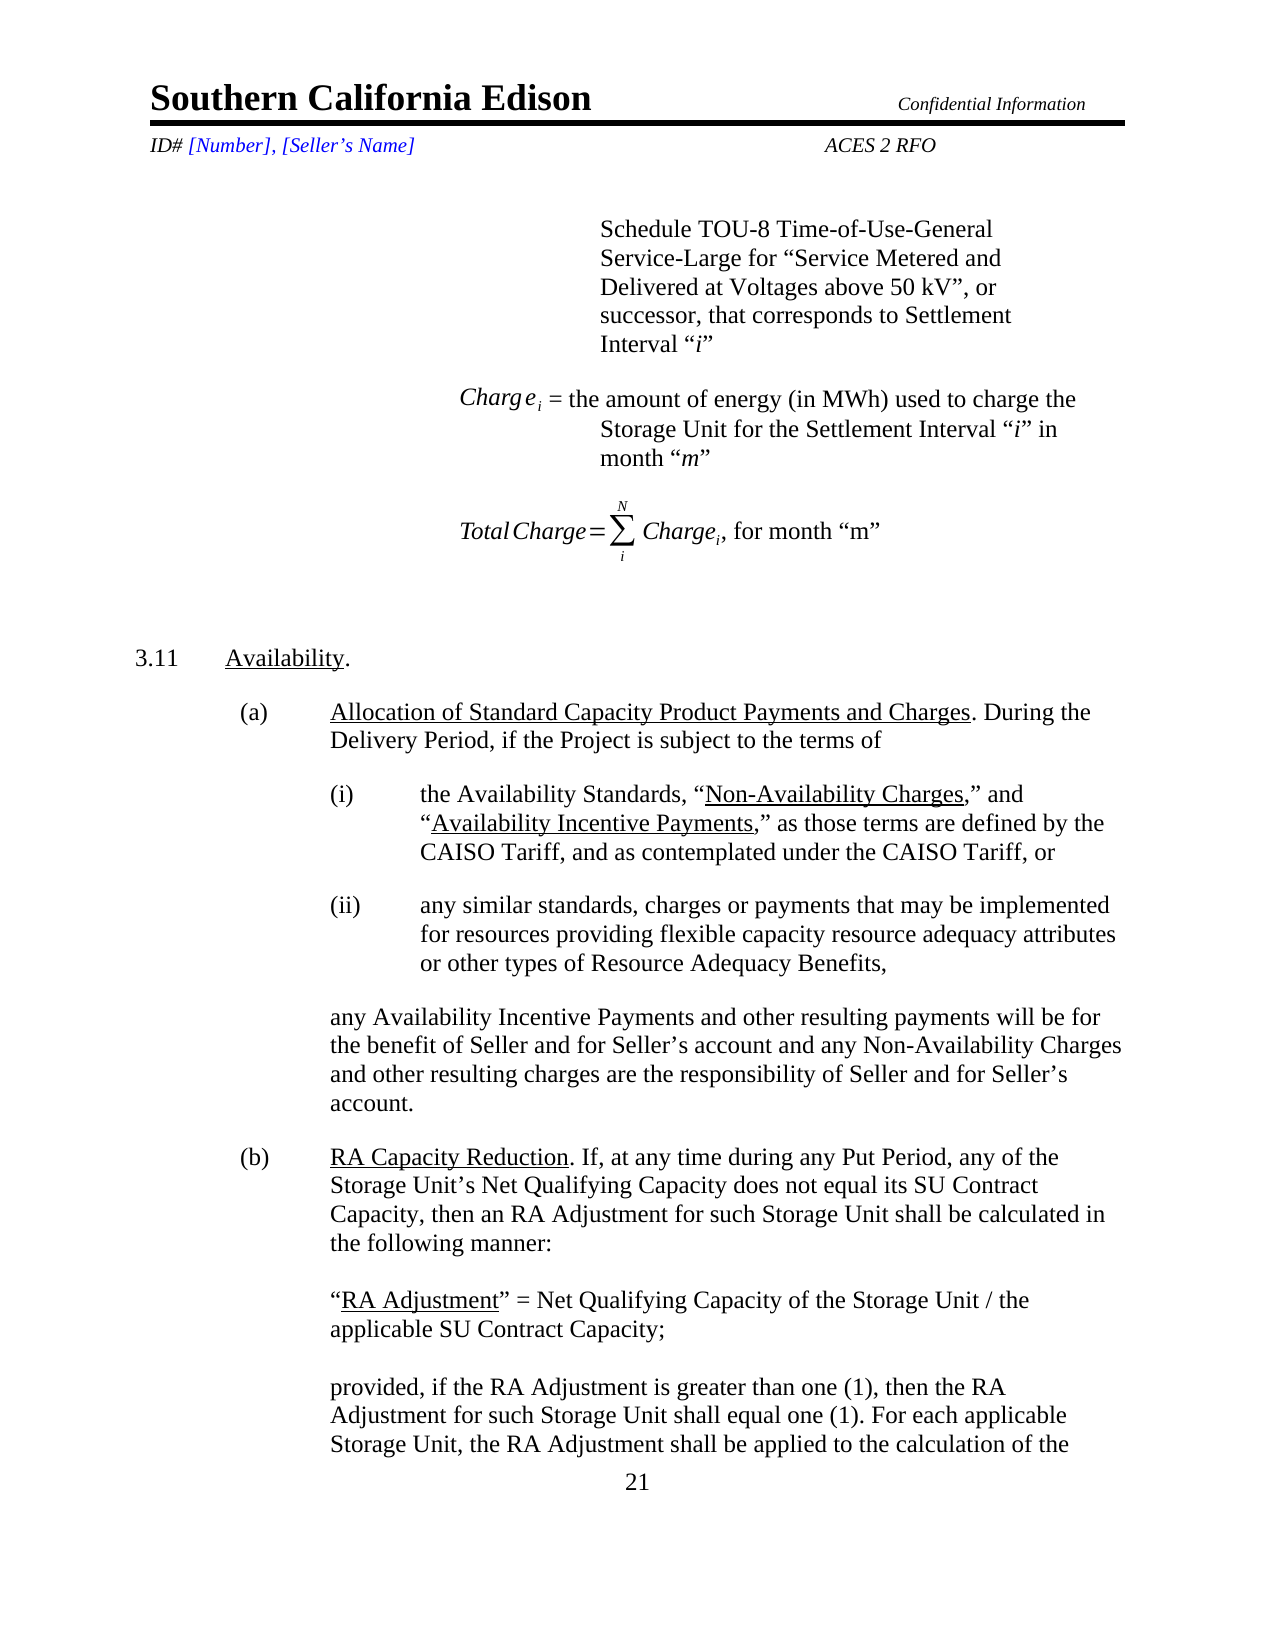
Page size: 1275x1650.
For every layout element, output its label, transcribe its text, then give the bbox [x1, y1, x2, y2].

subtitle the Availability Standards, “Non-Availability Charges,” and “Availability Incentive Payments,” as those terms are defined by the CAISO Tariff, and as contemplated under the CAISO Tariff, or [330, 779, 1125, 866]
subtitle = the amount of energy (in MWh) used to charge the Storage Unit for the Settlement Interval “i” in month “m” [459, 383, 1078, 472]
subtitle Availability. [135, 643, 1078, 672]
subtitle any Availability Incentive Payments and other resulting payments will be for the benefit of Seller and for Seller’s account and any Non-Availability Charges and other resulting charges are the responsibility of Seller and for Seller’s account. [330, 1002, 1125, 1117]
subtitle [459, 214, 1078, 358]
subtitle , for month “m” [459, 497, 1078, 564]
subtitle any similar standards, charges or payments that may be implemented for resources providing flexible capacity resource adequacy attributes or other types of Resource Adequacy Benefits, [330, 891, 1125, 977]
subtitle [240, 1142, 1125, 1458]
subtitle Allocation of Standard Capacity Product Payments and Charges. During the Delivery Period, if the Project is subject to the terms of [240, 697, 1125, 754]
